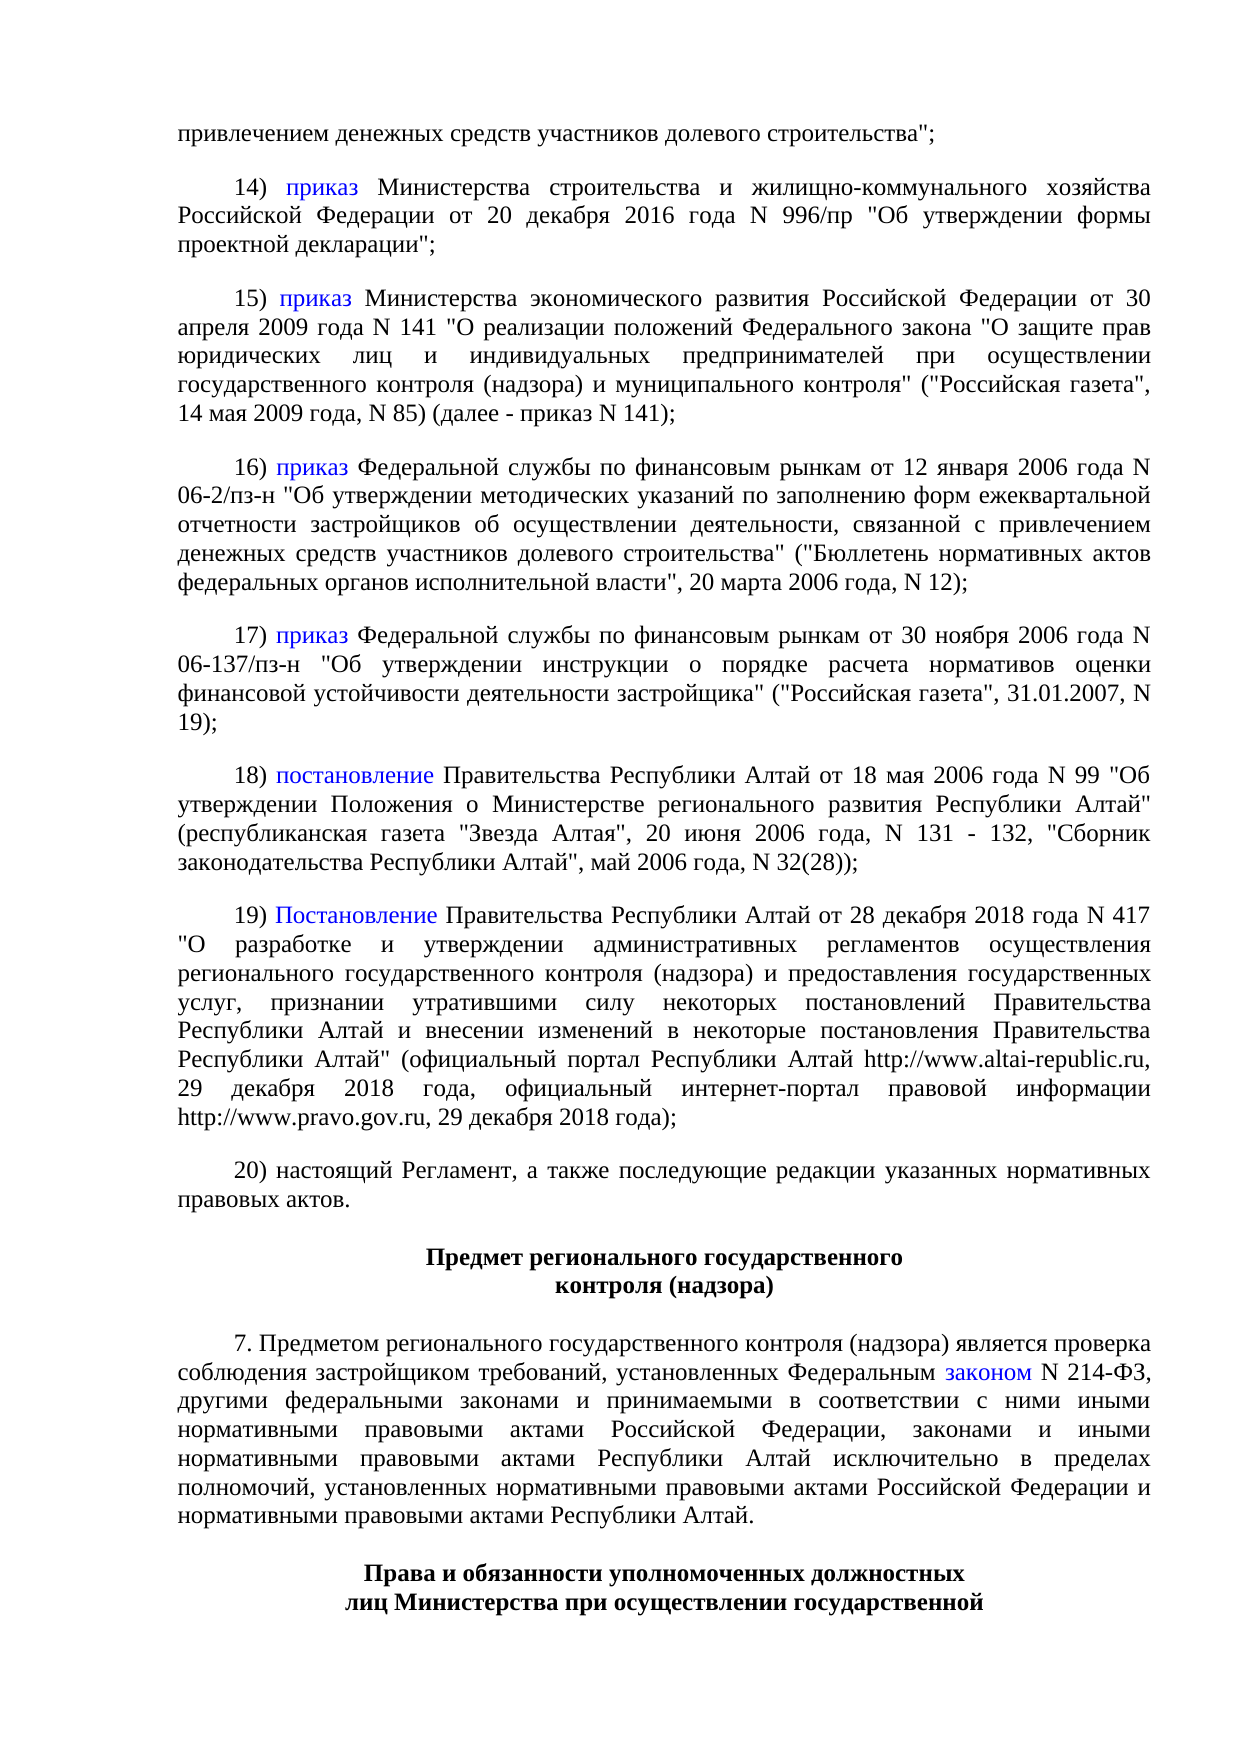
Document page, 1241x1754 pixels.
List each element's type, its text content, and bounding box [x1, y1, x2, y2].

text 14) приказ Министерства строительства и жилищно-коммунального хозяйства Российской Федерации от 20 декабря 2016 года N 996/пр "Об утверждении формы проектной декларации"; [177, 172, 1152, 258]
title Предмет регионального государственного [177, 1242, 1152, 1271]
title лиц Министерства при осуществлении государственной [177, 1587, 1152, 1616]
title Права и обязанности уполномоченных должностных [177, 1558, 1152, 1587]
title контроля (надзора) [177, 1271, 1152, 1299]
text 16) приказ Федеральной службы по финансовым рынкам от 12 января 2006 года N 06-2/пз-н "Об утверждении методических указаний по заполнению форм ежеквартальной отчетности застройщиков об осуществлении деятельности, связанной с привлечением денежных средств участников долевого строительства" ("Бюллетень нормативных актов федеральных органов исполнительной власти", 20 марта 2006 года, N 12); [177, 452, 1152, 596]
text 20) настоящий Регламент, а также последующие редакции указанных нормативных правовых актов. [177, 1156, 1152, 1213]
text 19) Постановление Правительства Республики Алтай от 28 декабря 2018 года N 417 "О разработке и утверждении административных регламентов осуществления регионального государственного контроля (надзора) и предоставления государственных услуг, признании утратившими силу некоторых постановлений Правительства Республики Алтай и внесении изменений в некоторые постановления Правительства Республики Алтай" (официальный портал Республики Алтай http://www.altai-republic.ru, 29 декабря 2018 года, официальный интернет-портал правовой информации http://www.pravo.gov.ru, 29 декабря 2018 года); [177, 901, 1152, 1131]
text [177, 118, 1152, 147]
text 17) приказ Федеральной службы по финансовым рынкам от 30 ноября 2006 года N 06-137/пз-н "Об утверждении инструкции о порядке расчета нормативов оценки финансовой устойчивости деятельности застройщика" ("Российская газета", 31.01.2007, N 19); [177, 621, 1152, 736]
text 15) приказ Министерства экономического развития Российской Федерации от 30 апреля 2009 года N 141 "О реализации положений Федерального закона "О защите прав юридических лиц и индивидуальных предпринимателей при осуществлении государственного контроля (надзора) и муниципального контроля" ("Российская газета", 14 мая 2009 года, N 85) (далее - приказ N 141); [177, 283, 1152, 427]
text 18) постановление Правительства Республики Алтай от 18 мая 2006 года N 99 "Об утверждении Положения о Министерстве регионального развития Республики Алтай" (республиканская газета "Звезда Алтая", 20 июня 2006 года, N 131 - 132, "Сборник законодательства Республики Алтай", май 2006 года, N 32(28)); [177, 761, 1152, 876]
text 7. Предметом регионального государственного контроля (надзора) является проверка соблюдения застройщиком требований, установленных Федеральным законом N 214-ФЗ, другими федеральными законами и принимаемыми в соответствии с ними иными нормативными правовыми актами Российской Федерации, законами и иными нормативными правовыми актами Республики Алтай исключительно в пределах полномочий, установленных нормативными правовыми актами Российской Федерации и нормативными правовыми актами Республики Алтай. [177, 1328, 1152, 1529]
